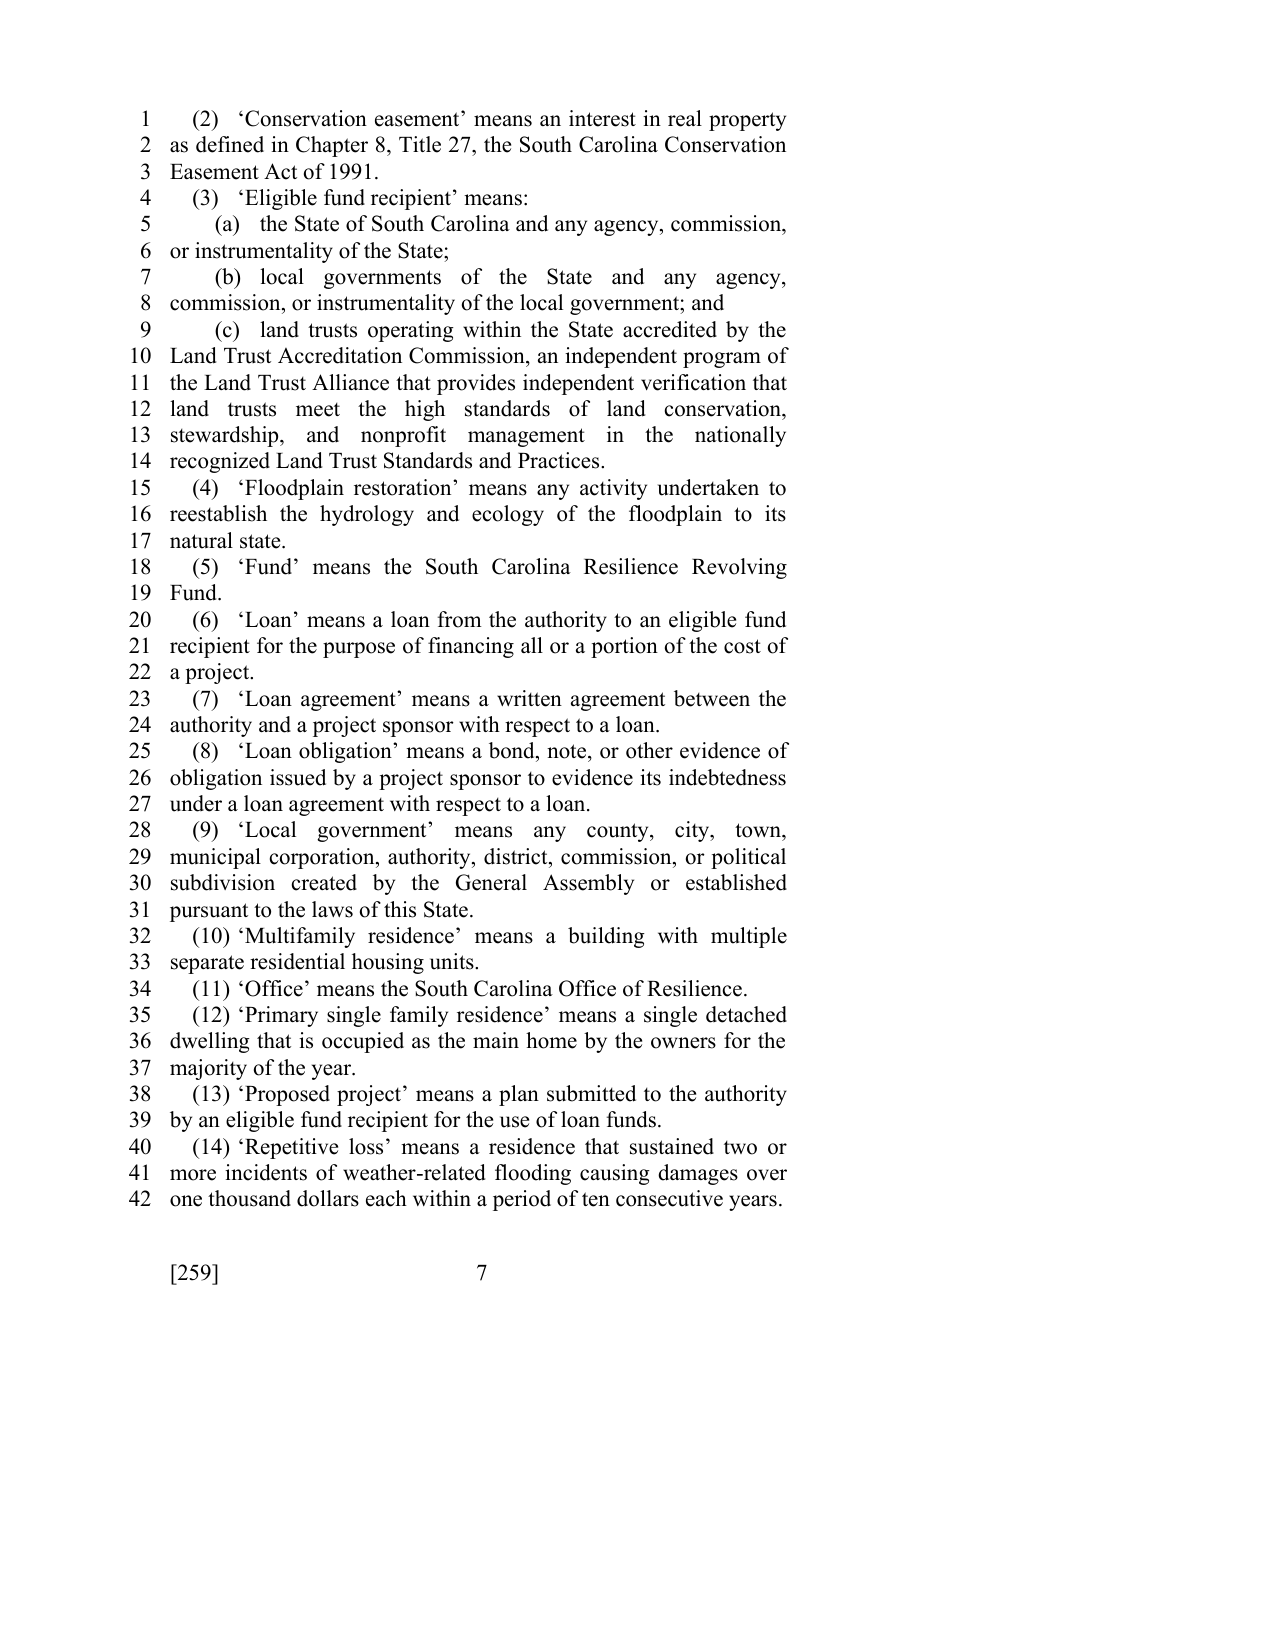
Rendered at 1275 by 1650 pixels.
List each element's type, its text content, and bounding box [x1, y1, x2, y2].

text (14) ‘Repetitive loss’ means a residence that sustained two or more incidents of weather-related flooding causing damages over one thousand dollars each within a period of ten consecutive years. [169, 1133, 787, 1212]
text (13) ‘Proposed project’ means a plan submitted to the authority by an eligible fund recipient for the use of loan funds. [169, 1080, 787, 1133]
text (9) ‘Local government’ means any county, city, town, municipal corporation, authority, district, commission, or political subdivision created by the General Assembly or established pursuant to the laws of this State. [169, 817, 787, 922]
text (a) the State of South Carolina and any agency, commission, or instrumentality of the State; [169, 210, 787, 263]
text (2) ‘Conservation easement’ means an interest in real property as defined in Chapter 8, Title 27, the South Carolina Conservation Easement Act of 1991. [169, 105, 787, 184]
text (11) ‘Office’ means the South Carolina Office of Resilience. [169, 975, 787, 1001]
text (c) land trusts operating within the State accredited by the Land Trust Accreditation Commission, an independent program of the Land Trust Alliance that provides independent verification that land trusts meet the high standards of land conservation, stewardship, and nonprofit management in the nationally recognized Land Trust Standards and Practices. [169, 316, 787, 474]
text (3) ‘Eligible fund recipient’ means: [169, 184, 787, 210]
text (12) ‘Primary single family residence’ means a single detached dwelling that is occupied as the main home by the owners for the majority of the year. [169, 1001, 787, 1080]
text (b) local governments of the State and any agency, commission, or instrumentality of the local government; and [169, 263, 787, 316]
text (6) ‘Loan’ means a loan from the authority to an eligible fund recipient for the purpose of financing all or a portion of the cost of a project. [169, 606, 787, 685]
text (10) ‘Multifamily residence’ means a building with multiple separate residential housing units. [169, 922, 787, 975]
text (7) ‘Loan agreement’ means a written agreement between the authority and a project sponsor with respect to a loan. [169, 685, 787, 737]
text (8) ‘Loan obligation’ means a bond, note, or other evidence of obligation issued by a project sponsor to evidence its indebtedness under a loan agreement with respect to a loan. [169, 737, 787, 817]
text (5) ‘Fund’ means the South Carolina Resilience Revolving Fund. [169, 553, 787, 606]
text (4) ‘Floodplain restoration’ means any activity undertaken to reestablish the hydrology and ecology of the floodplain to its natural state. [169, 474, 787, 553]
